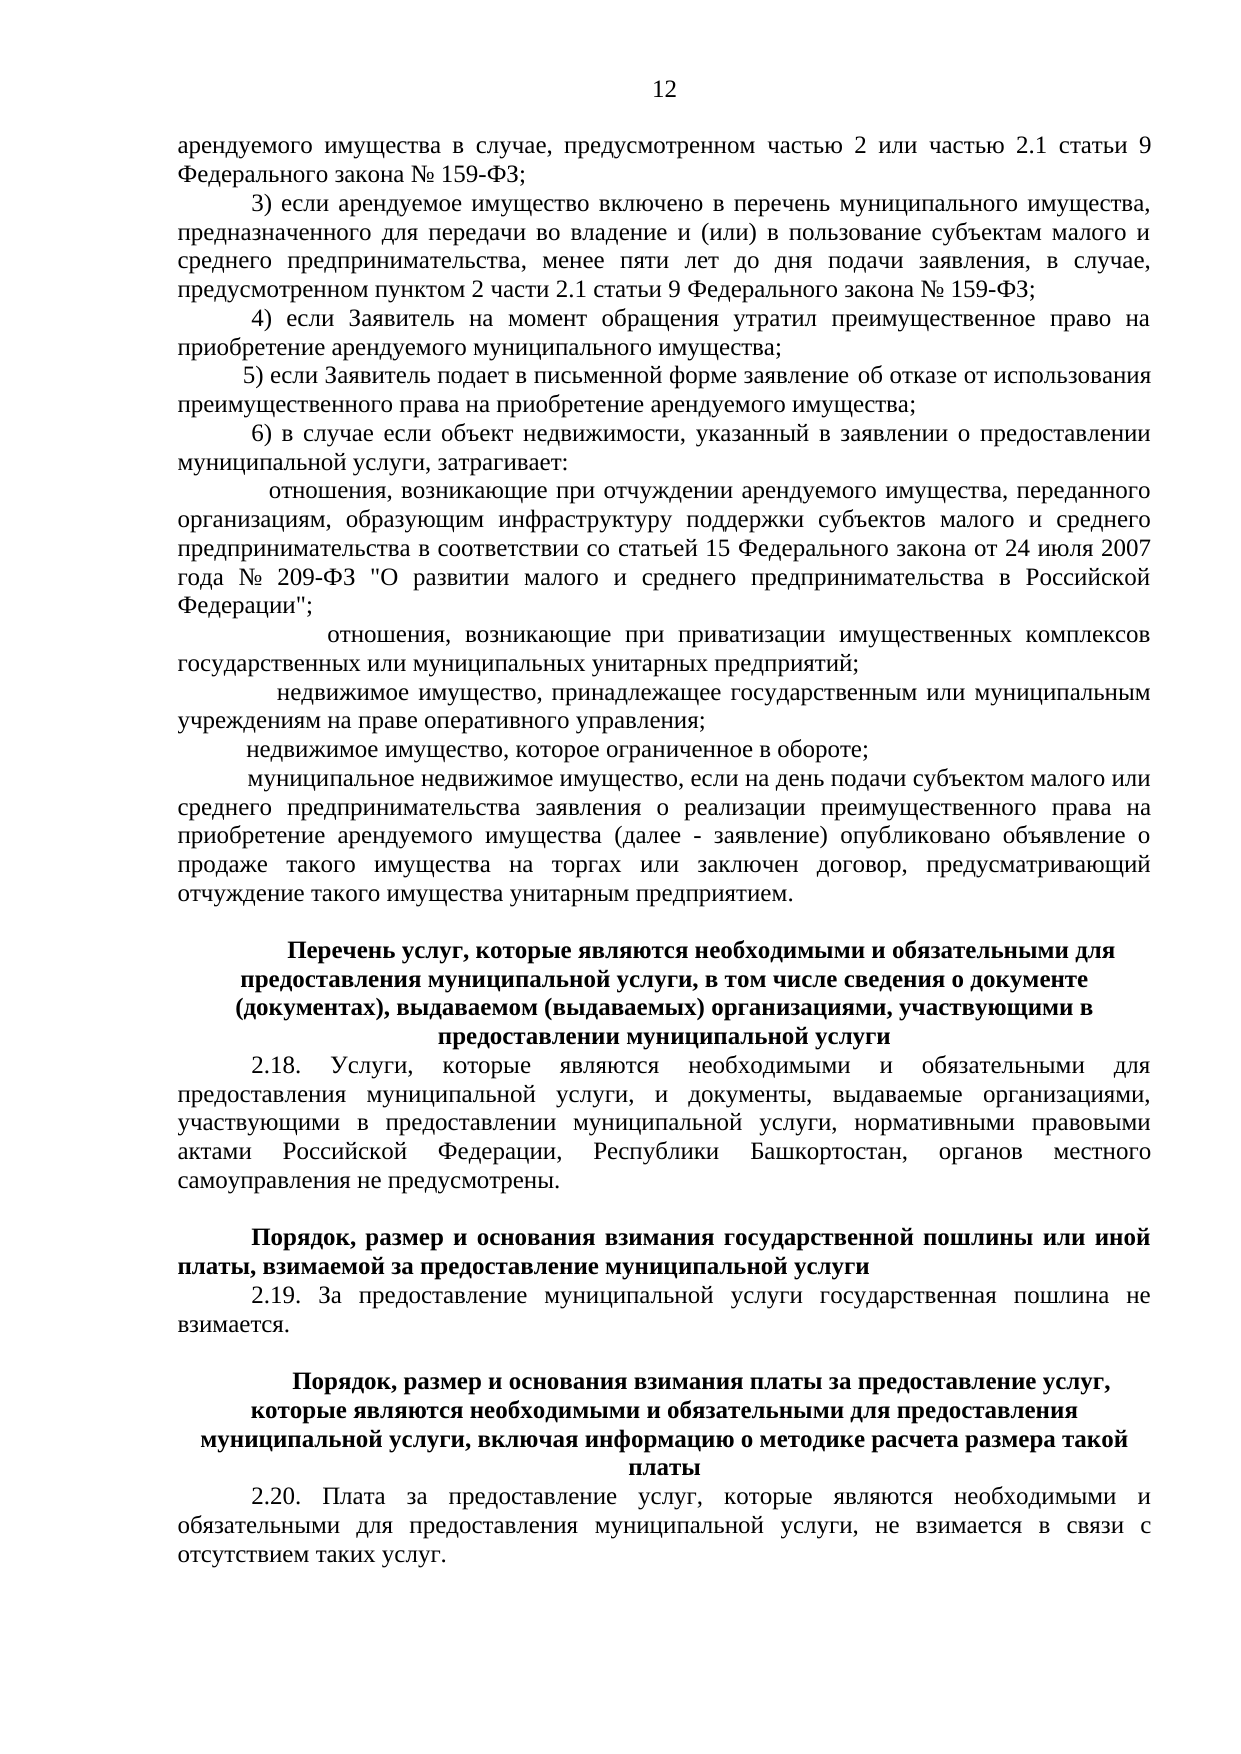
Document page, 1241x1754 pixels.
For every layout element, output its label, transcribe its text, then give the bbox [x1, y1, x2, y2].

text 5) если Заявитель подает в письменной форме заявление об отказе от использования преимущественного права на приобретение арендуемого имущества; [177, 361, 1152, 418]
text муниципальное недвижимое имущество, если на день подачи субъектом малого или среднего предпринимательства заявления о реализации преимущественного права на приобретение арендуемого имущества (далее - заявление) опубликовано объявление о продаже такого имущества на торгах или заключен договор, предусматривающий отчуждение такого имущества унитарным предприятием. [177, 763, 1152, 907]
text 6) в случае если объект недвижимости, указанный в заявлении о предоставлении муниципальной услуги, затрагивает: [177, 418, 1152, 476]
text Порядок, размер и основания взимания платы за предоставление услуг, которые являются необходимыми и обязательными для предоставления муниципальной услуги, включая информацию о методике расчета размера такой платы [177, 1366, 1152, 1481]
text 2.19. За предоставление муниципальной услуги государственная пошлина не взимается. [177, 1280, 1152, 1337]
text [177, 131, 1152, 188]
text отношения, возникающие при приватизации имущественных комплексов государственных или муниципальных унитарных предприятий; [177, 619, 1152, 677]
text 2.18. Услуги, которые являются необходимыми и обязательными для предоставления муниципальной услуги, и документы, выдаваемые организациями, участвующими в предоставлении муниципальной услуги, нормативными правовыми актами Российской Федерации, Республики Башкортостан, органов местного самоуправления не предусмотрены. [177, 1050, 1152, 1194]
text Порядок, размер и основания взимания государственной пошлины или иной платы, взимаемой за предоставление муниципальной услуги [177, 1222, 1152, 1280]
text Перечень услуг, которые являются необходимыми и обязательными для предоставления муниципальной услуги, в том числе сведения о документе (документах), выдаваемом (выдаваемых) организациями, участвующими в предоставлении муниципальной услуги [177, 935, 1152, 1050]
text 4) если Заявитель на момент обращения утратил преимущественное право на приобретение арендуемого муниципального имущества; [177, 303, 1152, 361]
text 2.20. Плата за предоставление услуг, которые являются необходимыми и обязательными для предоставления муниципальной услуги, не взимается в связи с отсутствием таких услуг. [177, 1481, 1152, 1567]
text недвижимое имущество, которое ограниченное в обороте; [177, 734, 1152, 763]
text 3) если арендуемое имущество включено в перечень муниципального имущества, предназначенного для передачи во владение и (или) в пользование субъектам малого и среднего предпринимательства, менее пяти лет до дня подачи заявления, в случае, предусмотренном пунктом 2 части 2.1 статьи 9 Федерального закона № 159-ФЗ; [177, 188, 1152, 303]
text отношения, возникающие при отчуждении арендуемого имущества, переданного организациям, образующим инфраструктуру поддержки субъектов малого и среднего предпринимательства в соответствии со статьей 15 Федерального закона от 24 июля 2007 года № 209-ФЗ "О развитии малого и среднего предпринимательства в Российской Федерации"; [177, 476, 1152, 619]
text недвижимое имущество, принадлежащее государственным или муниципальным учреждениям на праве оперативного управления; [177, 677, 1152, 734]
